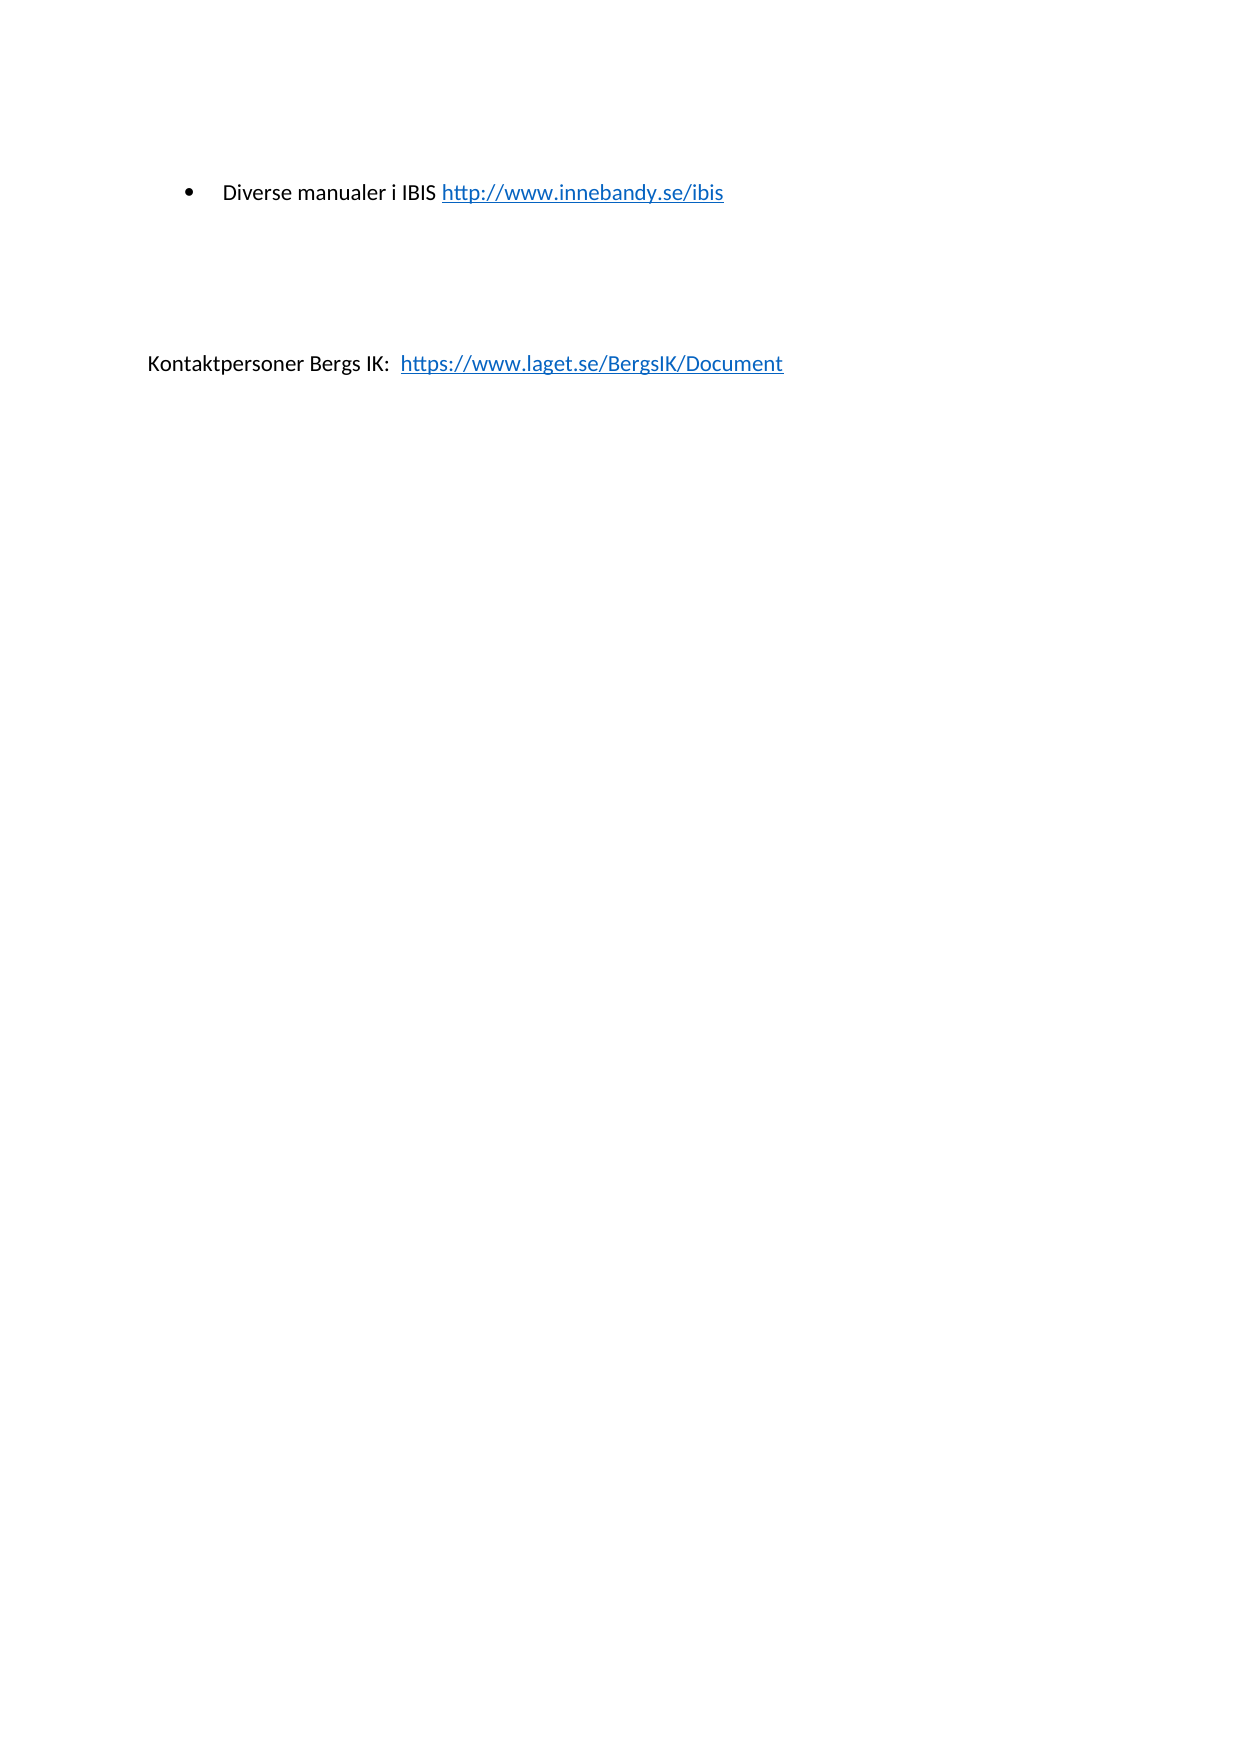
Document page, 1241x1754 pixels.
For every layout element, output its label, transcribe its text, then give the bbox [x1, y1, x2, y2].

text Kontaktpersoner Bergs IK: https://www.laget.se/BergsIK/Document [148, 349, 1093, 377]
list Diverse manualer i IBIS http://www.innebandy.se/ibis [185, 178, 1093, 206]
